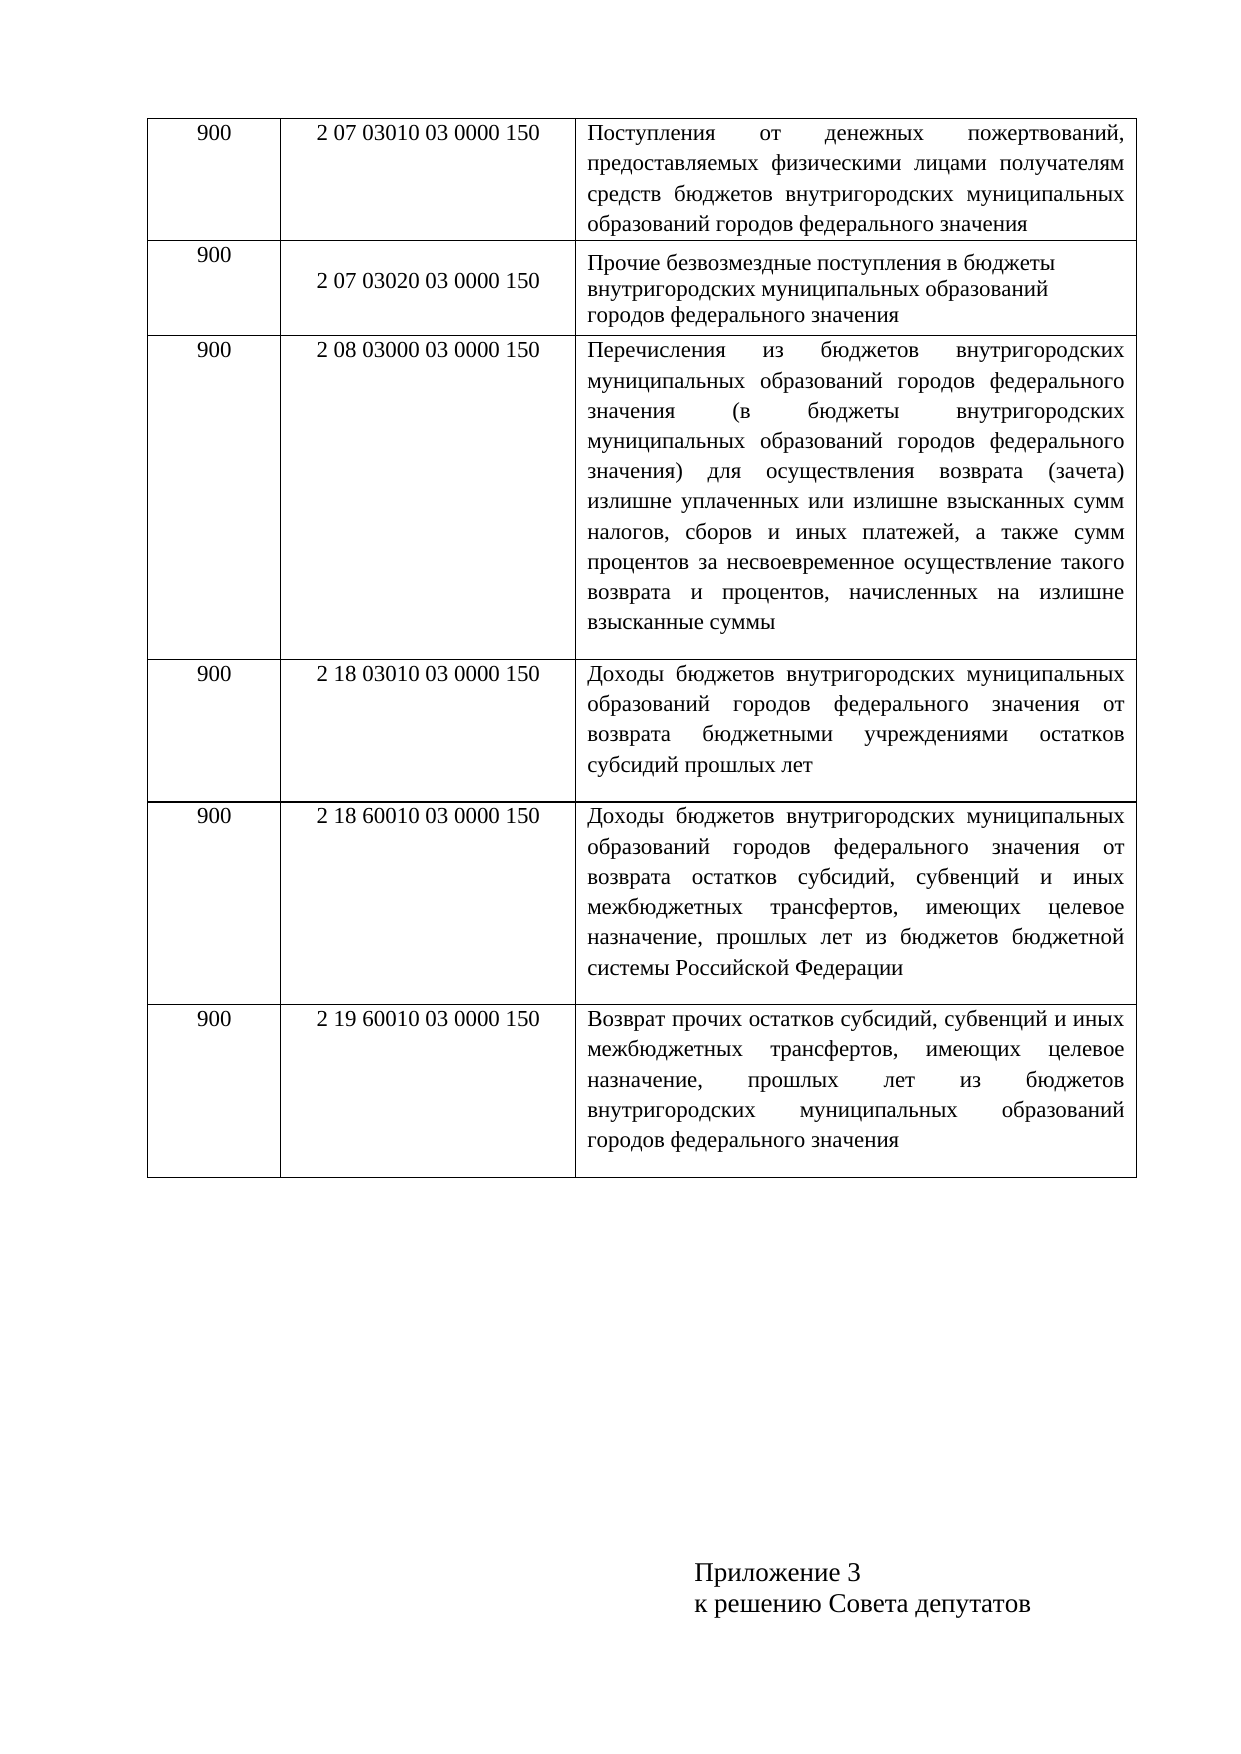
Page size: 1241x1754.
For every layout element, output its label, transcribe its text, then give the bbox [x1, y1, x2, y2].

table_cell 2 18 03010 03 0000 150 [281, 660, 575, 801]
table_cell 900 [148, 336, 280, 659]
table_cell Возврат прочих остатков субсидий, субвенций и иных межбюджетных трансфертов, имеющих целевое назначение, прошлых лет из бюджетов внутригородских муниципальных образований городов федерального значения [576, 1005, 1136, 1177]
table_cell Доходы бюджетов внутригородских муниципальных образований городов федерального значения от возврата остатков субсидий, субвенций и иных межбюджетных трансфертов, имеющих целевое назначение, прошлых лет из бюджетов бюджетной системы Российской Федерации [576, 803, 1136, 1004]
table_cell 900 [148, 660, 280, 801]
table_cell 900 [148, 241, 280, 335]
table_cell 2 07 03020 03 0000 150 [281, 241, 575, 335]
table_cell 2 19 60010 03 0000 150 [281, 1005, 575, 1177]
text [694, 1587, 1196, 1618]
table_cell 900 [148, 119, 280, 240]
text Приложение 3 [694, 1556, 1196, 1587]
table_cell Доходы бюджетов внутригородских муниципальных образований городов федерального значения от возврата бюджетными учреждениями остатков субсидий прошлых лет [576, 660, 1136, 801]
table_cell Прочие безвозмездные поступления в бюджеты внутригородских муниципальных образований городов федерального значения [576, 241, 1136, 335]
table_cell 900 [148, 803, 280, 1004]
table_cell 2 08 03000 03 0000 150 [281, 336, 575, 659]
table_cell Перечисления из бюджетов внутригородских муниципальных образований городов федерального значения (в бюджеты внутригородских муниципальных образований городов федерального значения) для осуществления возврата (зачета) излишне уплаченных или излишне взысканных сумм налогов, сборов и иных платежей, а также сумм процентов за несвоевременное осуществление такого возврата и процентов, начисленных на излишне взысканные суммы [576, 336, 1136, 659]
table_cell 900 [148, 1005, 280, 1177]
table_cell 2 07 03010 03 0000 150 [281, 119, 575, 240]
table_cell Поступления от денежных пожертвований, предоставляемых физическими лицами получателям средств бюджетов внутригородских муниципальных образований городов федерального значения [576, 119, 1136, 240]
table_cell 2 18 60010 03 0000 150 [281, 803, 575, 1004]
